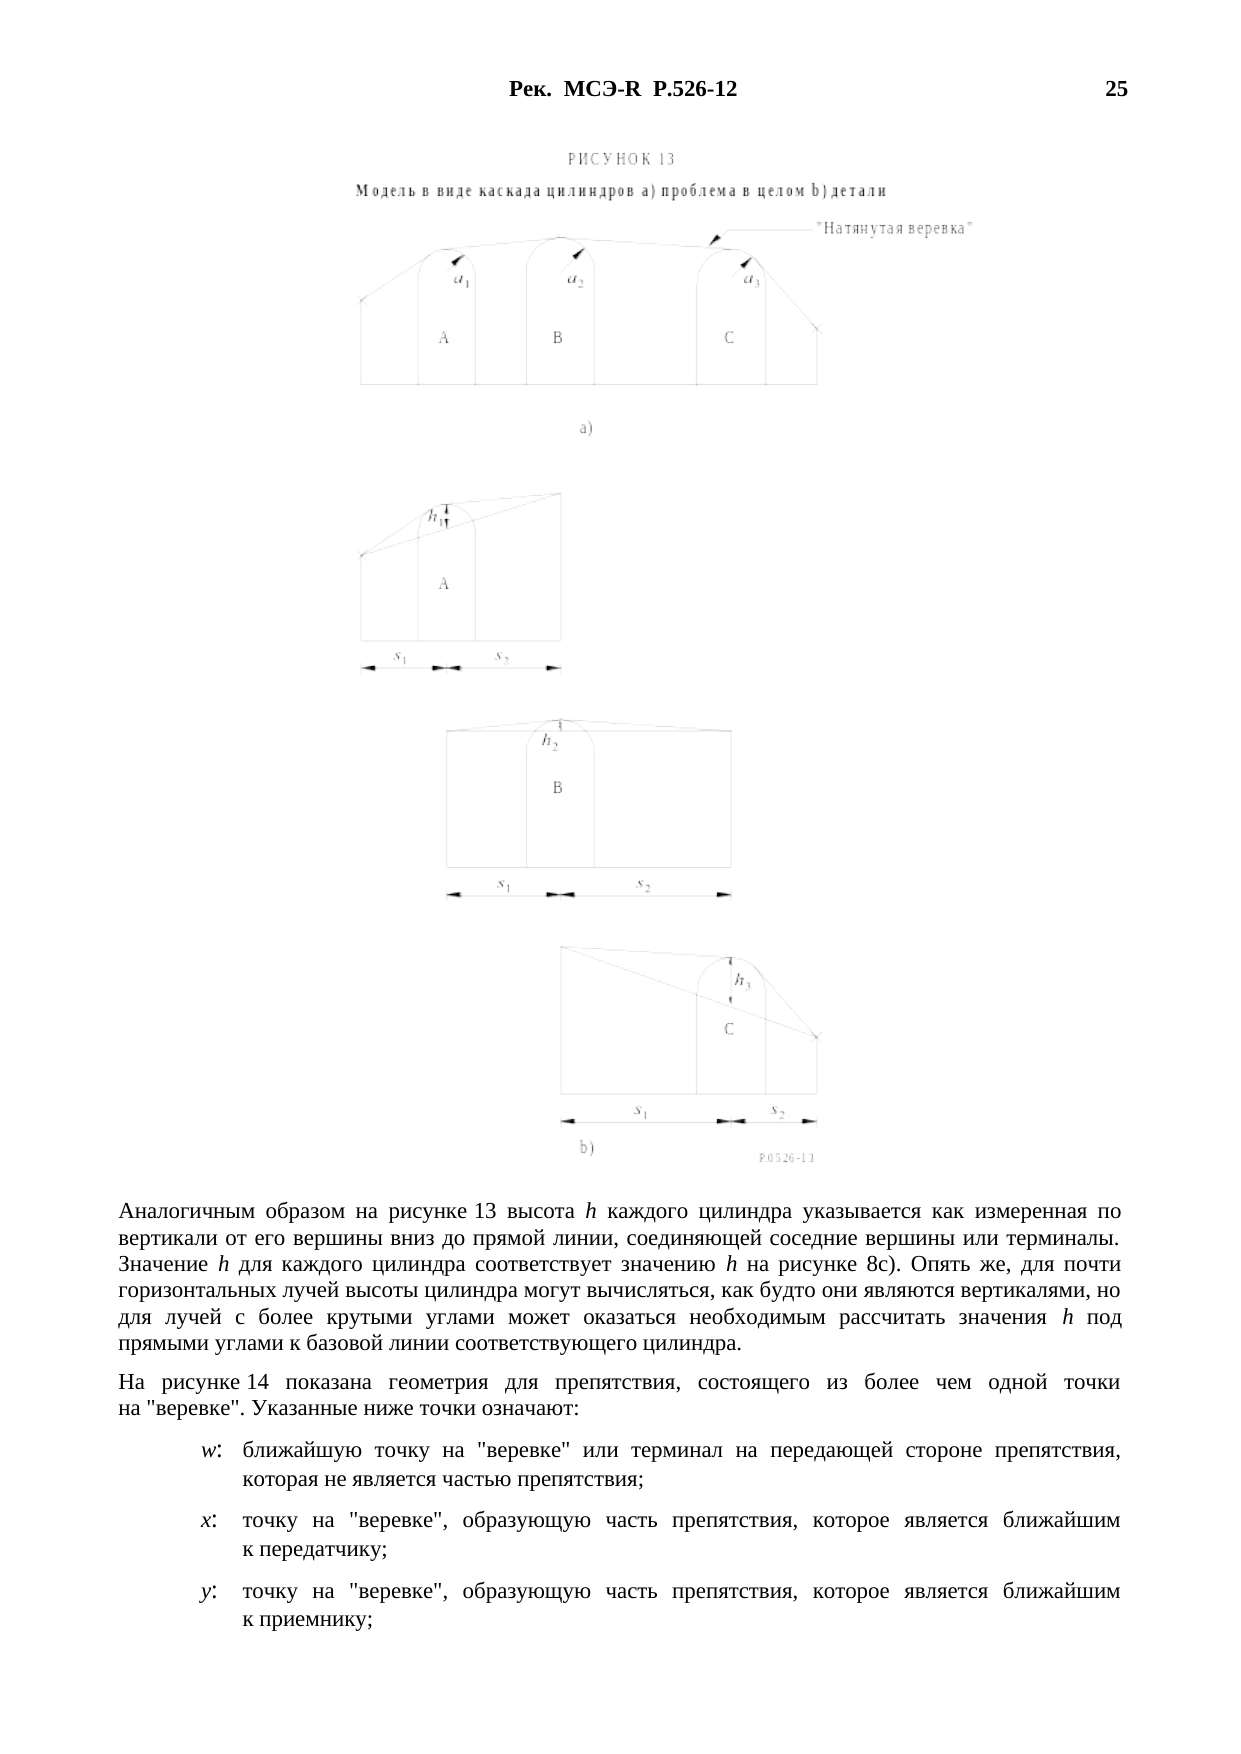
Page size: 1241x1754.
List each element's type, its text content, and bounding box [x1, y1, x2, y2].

text Аналогичным образом на рисунке 13 высота h каждого цилиндра указывается как измеренная по вертикали от его вершины вниз до прямой линии, соединяющей соседние вершины или терминалы. Значение h для каждого цилиндра соответствует значению h на рисунке 8c). Опять же, для почти горизонтальных лучей высоты цилиндра могут вычисляться, как будто они являются вертикалями, но для лучей с более крутыми углами может оказаться необходимым рассчитать значения h под прямыми углами к базовой линии соответствующего цилиндра. [118, 1197, 1122, 1356]
text y: точку на "веревке", образующую часть препятствия, которое является ближайшим к приемнику; [118, 1573, 1122, 1631]
text w: ближайшую точку на "веревке" или терминал на передающей стороне препятствия, которая не является частью препятствия; [118, 1433, 1122, 1491]
text x: точку на "веревке", образующую часть препятствия, которое является ближайшим к передатчику; [118, 1503, 1122, 1561]
text На рисунке 14 показана геометрия для препятствия, состоящего из более чем одной точки на "веревке". Указанные ниже точки означают: [118, 1368, 1122, 1421]
